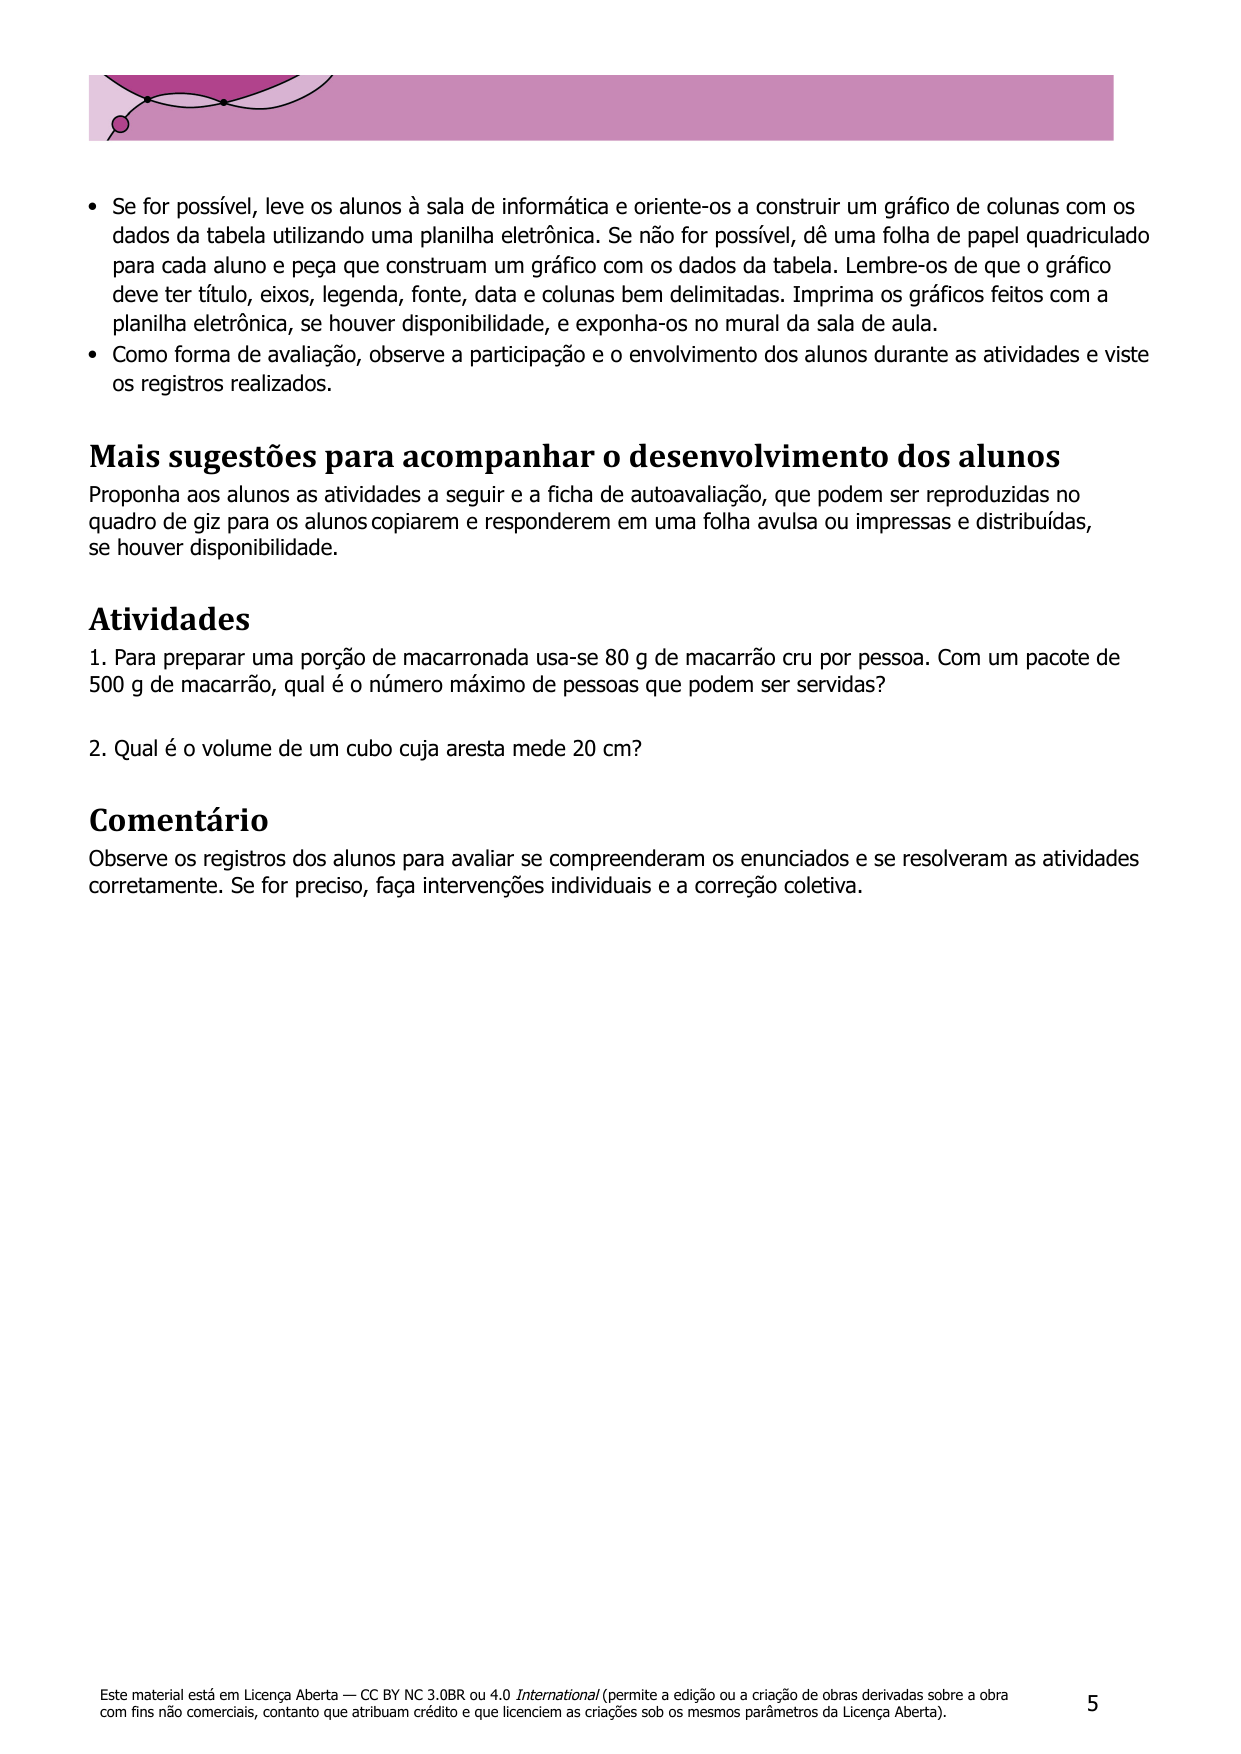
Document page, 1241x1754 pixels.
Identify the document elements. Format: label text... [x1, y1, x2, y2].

list Se for possível, leve os alunos à sala de informática e oriente-os a construir um gráfico de colunas com os dados da tabela utilizando uma planilha eletrônica. Se não for possível, dê uma folha de papel quadriculado para cada aluno e peça que construam um gráfico com os dados da tabela. Lembre-os de que o gráfico deve ter título, eixos, legenda, fonte, data e colunas bem delimitadas. Imprima os gráficos feitos com a planilha eletrônica, se houver disponibilidade, e exponha-os no mural da sala de aula. [89, 191, 1152, 337]
text Mais sugestões para acompanhar o desenvolvimento dos alunos [89, 436, 1152, 475]
text 2. Qual é o volume de um cubo cuja aresta mede 20 cm? [89, 735, 1152, 761]
text Observe os registros dos alunos para avaliar se compreenderam os enunciados e se resolveram as atividades corretamente. Se for preciso, faça intervenções individuais e a correção coletiva. [89, 845, 1152, 898]
text Atividades [89, 599, 1152, 638]
list Como forma de avaliação, observe a participação e o envolvimento dos alunos durante as atividades e viste os registros realizados. [89, 339, 1152, 398]
text Comentário [89, 800, 1152, 839]
picture [88, 75, 1114, 153]
text Proponha aos alunos as atividades a seguir e a ficha de autoavaliação, que podem ser reproduzidas no quadro de giz para os alunos copiarem e responderem em uma folha avulsa ou impressas e distribuídas, se houver disponibilidade. [89, 481, 1152, 560]
text 1. Para preparar uma porção de macarronada usa-se 80 g de macarrão cru por pessoa. Com um pacote de 500 g de macarrão, qual é o número máximo de pessoas que podem ser servidas? [89, 644, 1152, 697]
